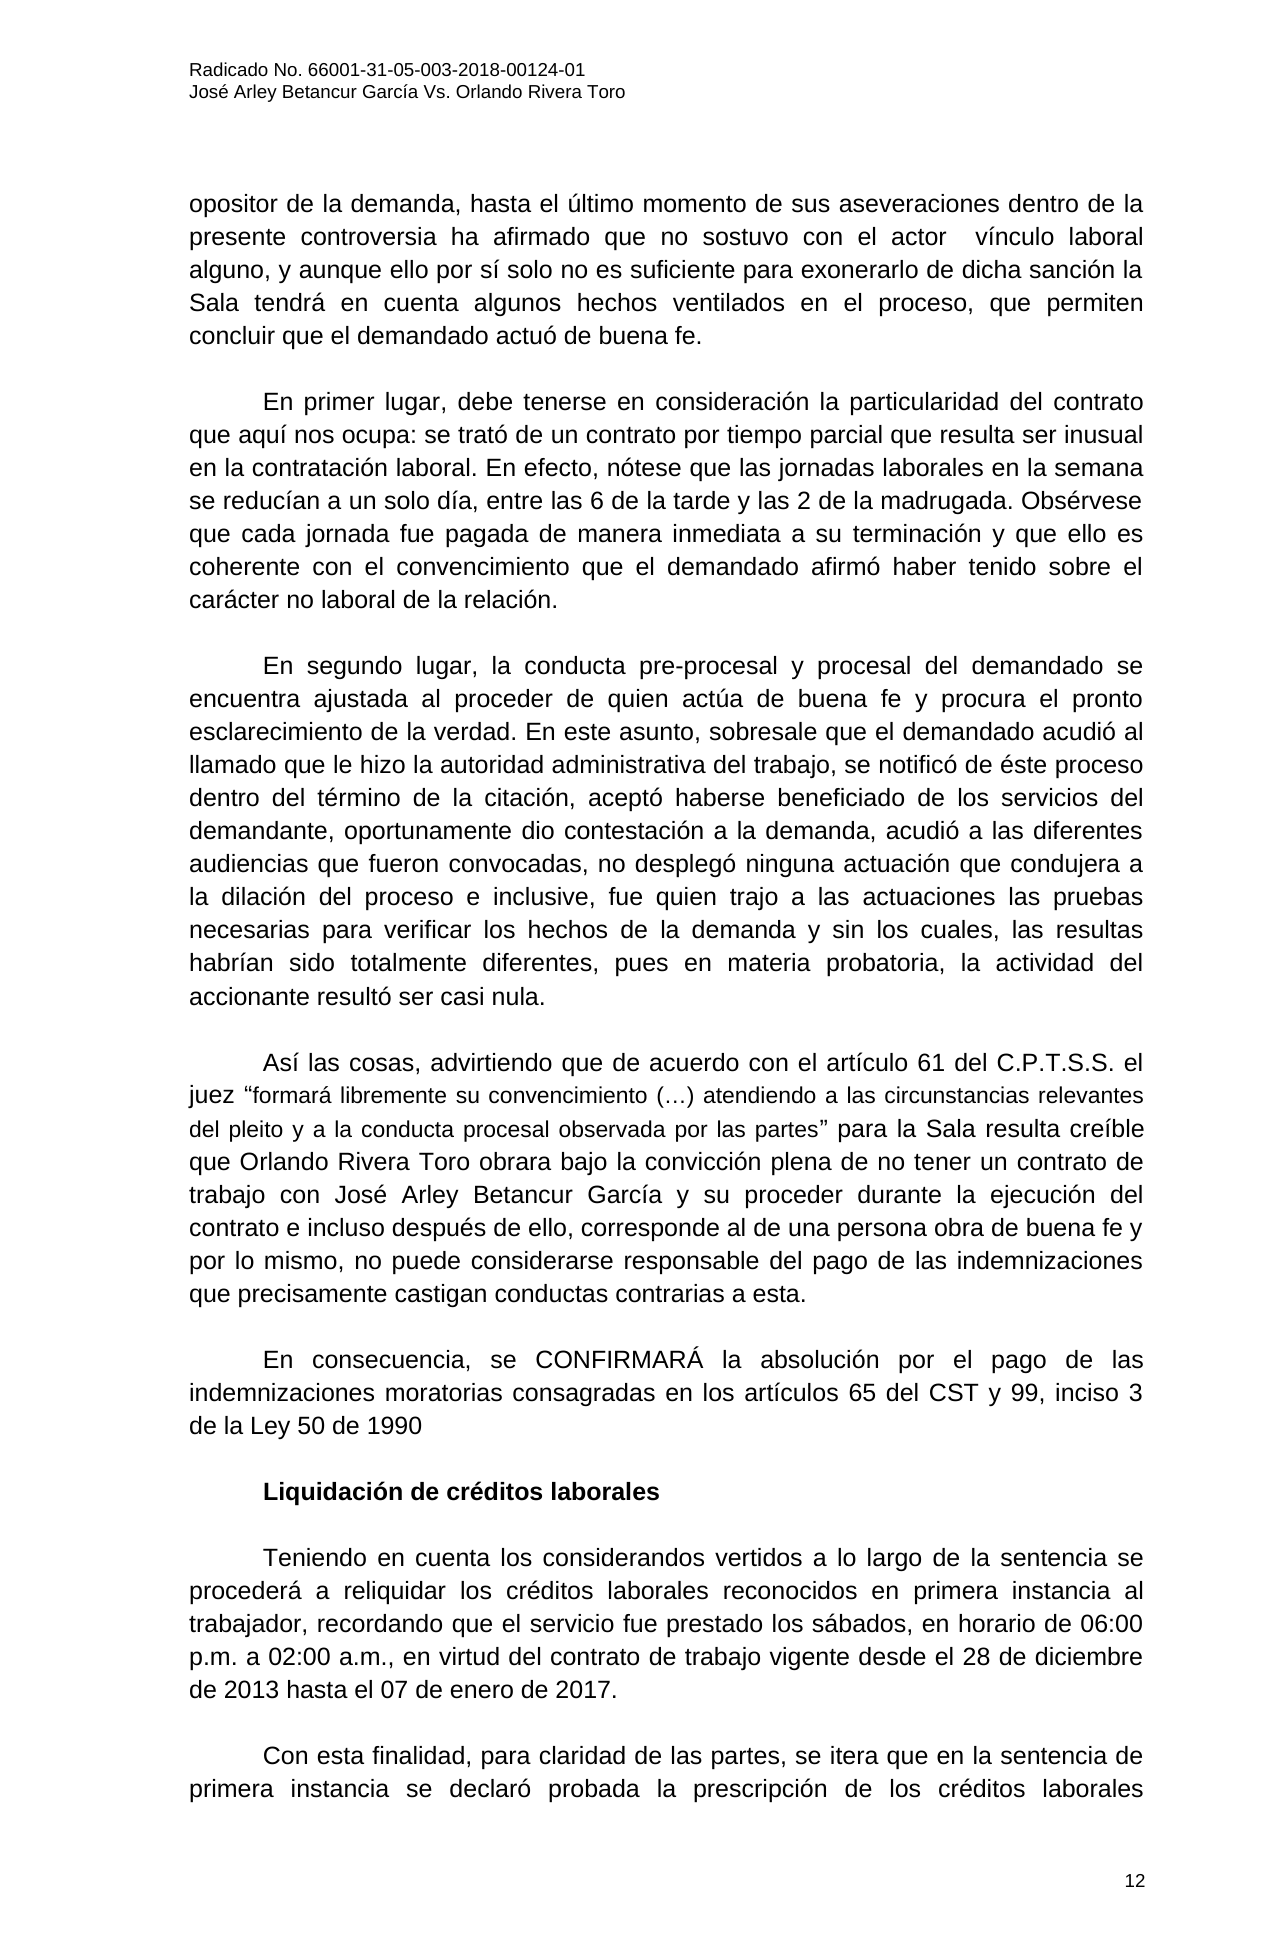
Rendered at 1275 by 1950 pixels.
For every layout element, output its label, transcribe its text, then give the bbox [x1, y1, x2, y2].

text En primer lugar, debe tenerse en consideración la particularidad del contrato que aquí nos ocupa: se trató de un contrato por tiempo parcial que resulta ser inusual en la contratación laboral. En efecto, nótese que las jornadas laborales en la semana se reducían a un solo día, entre las 6 de la tarde y las 2 de la madrugada. Obsérvese que cada jornada fue pagada de manera inmediata a su terminación y que ello es coherente con el convencimiento que el demandado afirmó haber tenido sobre el carácter no laboral de la relación. [189, 387, 1145, 614]
text Así las cosas, advirtiendo que de acuerdo con el artículo 61 del C.P.T.S.S. el juez “formará libremente su convencimiento (…) atendiendo a las circunstancias relevantes del pleito y a la conducta procesal observada por las partes” para la Sala resulta creíble que Orlando Rivera Toro obrara bajo la convicción plena de no tener un contrato de trabajo con José Arley Betancur García y su proceder durante la ejecución del contrato e incluso después de ello, corresponde al de una persona obra de buena fe y por lo mismo, no puede considerarse responsable del pago de las indemnizaciones que precisamente castigan conductas contrarias a esta. [189, 1047, 1145, 1307]
text En segundo lugar, la conducta pre-procesal y procesal del demandado se encuentra ajustada al proceder de quien actúa de buena fe y procura el pronto esclarecimiento de la verdad. En este asunto, sobresale que el demandado acudió al llamado que le hizo la autoridad administrativa del trabajo, se notificó de éste proceso dentro del término de la citación, aceptó haberse beneficiado de los servicios del demandante, oportunamente dio contestación a la demanda, acudió a las diferentes audiencias que fueron convocadas, no desplegó ninguna actuación que condujera a la dilación del proceso e inclusive, fue quien trajo a las actuaciones las pruebas necesarias para verificar los hechos de la demanda y sin los cuales, las resultas habrían sido totalmente diferentes, pues en materia probatoria, la actividad del accionante resultó ser casi nula. [189, 651, 1145, 1010]
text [189, 1741, 1145, 1803]
text Liquidación de créditos laborales [263, 1477, 1145, 1506]
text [189, 189, 1145, 350]
text En consecuencia, se CONFIRMARÁ la absolución por el pago de las indemnizaciones moratorias consagradas en los artículos 65 del CST y 99, inciso 3 de la Ley 50 de 1990 [189, 1345, 1145, 1439]
text Teniendo en cuenta los considerandos vertidos a lo largo de la sentencia se procederá a reliquidar los créditos laborales reconocidos en primera instancia al trabajador, recordando que el servicio fue prestado los sábados, en horario de 06:00 p.m. a 02:00 a.m., en virtud del contrato de trabajo vigente desde el 28 de diciembre de 2013 hasta el 07 de enero de 2017. [189, 1543, 1145, 1704]
